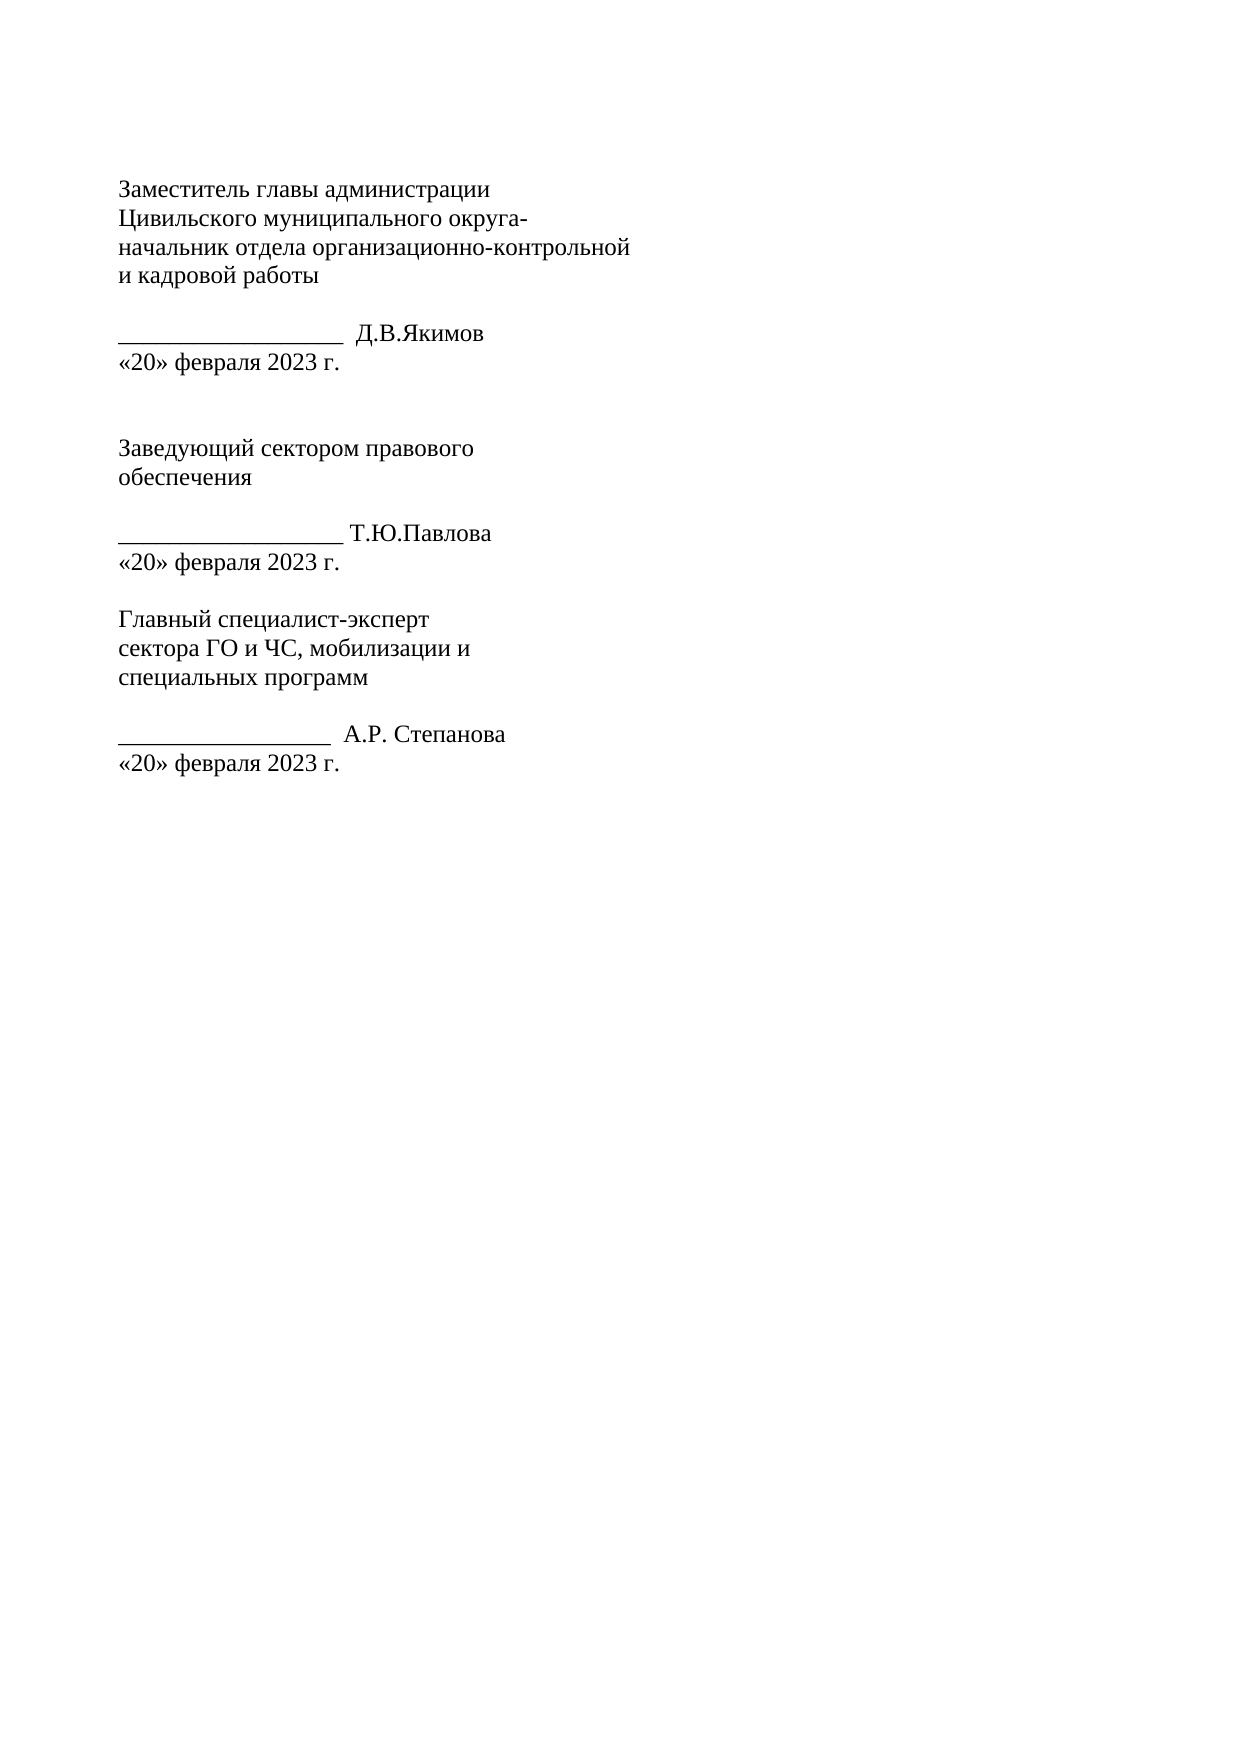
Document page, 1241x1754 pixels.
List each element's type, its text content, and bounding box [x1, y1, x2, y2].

text «20» февраля 2023 г. [118, 347, 1181, 375]
text «20» февраля 2023 г. [118, 748, 1181, 776]
text Цивильского муниципального округа- [118, 203, 1181, 232]
text __________________ Д.В.Якимов [118, 318, 1181, 347]
text Заведующий сектором правового [118, 433, 1181, 462]
text и кадровой работы [118, 260, 1181, 289]
text «20» февраля 2023 г. [118, 547, 1181, 576]
text _________________ А.Р. Степанова [118, 719, 1181, 748]
text Заместитель главы администрации [118, 174, 1181, 203]
text начальник отдела организационно-контрольной [118, 232, 1181, 260]
text __________________ Т.Ю.Павлова [118, 518, 1181, 547]
text Главный специалист-эксперт [118, 604, 1181, 633]
text сектора ГО и ЧС, мобилизации и [118, 633, 1181, 662]
text обеспечения [118, 462, 1181, 490]
text специальных программ [118, 662, 1181, 691]
